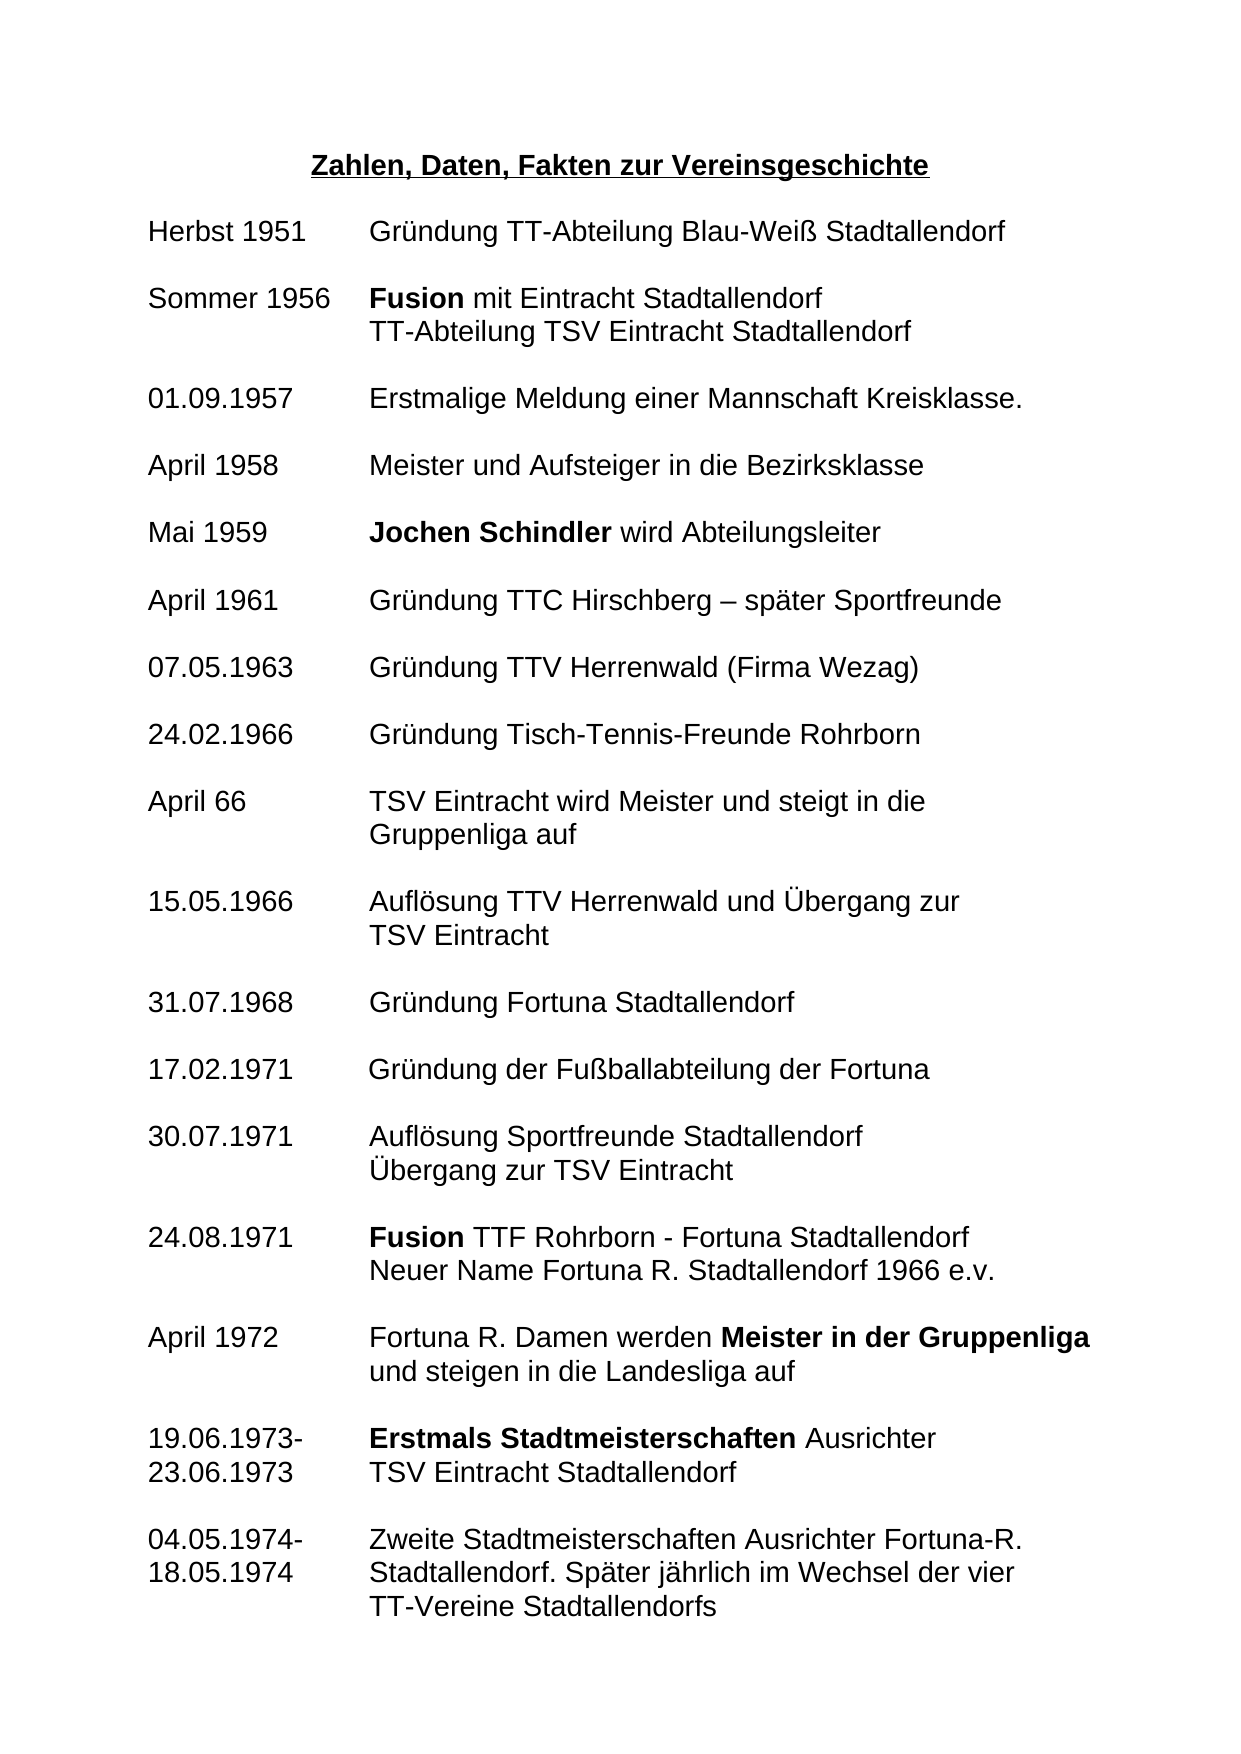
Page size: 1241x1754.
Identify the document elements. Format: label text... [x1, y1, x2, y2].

text Sommer 1956 Fusion mit Eintracht Stadtallendorf [148, 281, 1093, 314]
text 19.06.1973- Erstmals Stadtmeisterschaften Ausrichter [148, 1421, 1093, 1454]
text Herbst 1951 Gründung TT-Abteilung Blau-Weiß Stadtallendorf [148, 213, 1093, 247]
text April 66 TSV Eintracht wird Meister und steigt in die Gruppenliga auf [148, 784, 1093, 851]
text 01.09.1957 Erstmalige Meldung einer Mannschaft Kreisklasse. [148, 381, 1093, 415]
text 23.06.1973 TSV Eintracht Stadtallendorf [148, 1454, 1093, 1488]
text 15.05.1966 Auflösung TTV Herrenwald und Übergang zur [148, 884, 1093, 918]
text 24.02.1966 Gründung Tisch-Tennis-Freunde Rohrborn [148, 717, 1093, 750]
text April 1972 Fortuna R. Damen werden Meister in der Gruppenliga und steigen in die Landesliga auf [148, 1320, 1093, 1387]
text TT-Vereine Stadtallendorfs [148, 1589, 1093, 1622]
text 31.07.1968 Gründung Fortuna Stadtallendorf [148, 985, 1093, 1018]
text 30.07.1971 Auflösung Sportfreunde Stadtallendorf [148, 1119, 1093, 1153]
text 04.05.1974- Zweite Stadtmeisterschaften Ausrichter Fortuna-R. [148, 1522, 1093, 1555]
text 17.02.1971 Gründung der Fußballabteilung der Fortuna [148, 1052, 1093, 1086]
text 18.05.1974 Stadtallendorf. Später jährlich im Wechsel der vier [148, 1555, 1093, 1589]
text Zahlen, Daten, Fakten zur Vereinsgeschichte [148, 148, 1093, 181]
text Mai 1959 Jochen Schindler wird Abteilungsleiter [148, 515, 1093, 549]
text TT-Abteilung TSV Eintracht Stadtallendorf [148, 314, 1093, 348]
text Neuer Name Fortuna R. Stadtallendorf 1966 e.v. [148, 1253, 1093, 1287]
text April 1961 Gründung TTC Hirschberg – später Sportfreunde [148, 582, 1093, 616]
text 07.05.1963 Gründung TTV Herrenwald (Firma Wezag) [148, 649, 1093, 683]
text April 1958 Meister und Aufsteiger in die Bezirksklasse [148, 448, 1093, 482]
text TSV Eintracht [148, 918, 1093, 951]
text Übergang zur TSV Eintracht [148, 1153, 1093, 1186]
text 24.08.1971 Fusion TTF Rohrborn - Fortuna Stadtallendorf [148, 1220, 1093, 1253]
